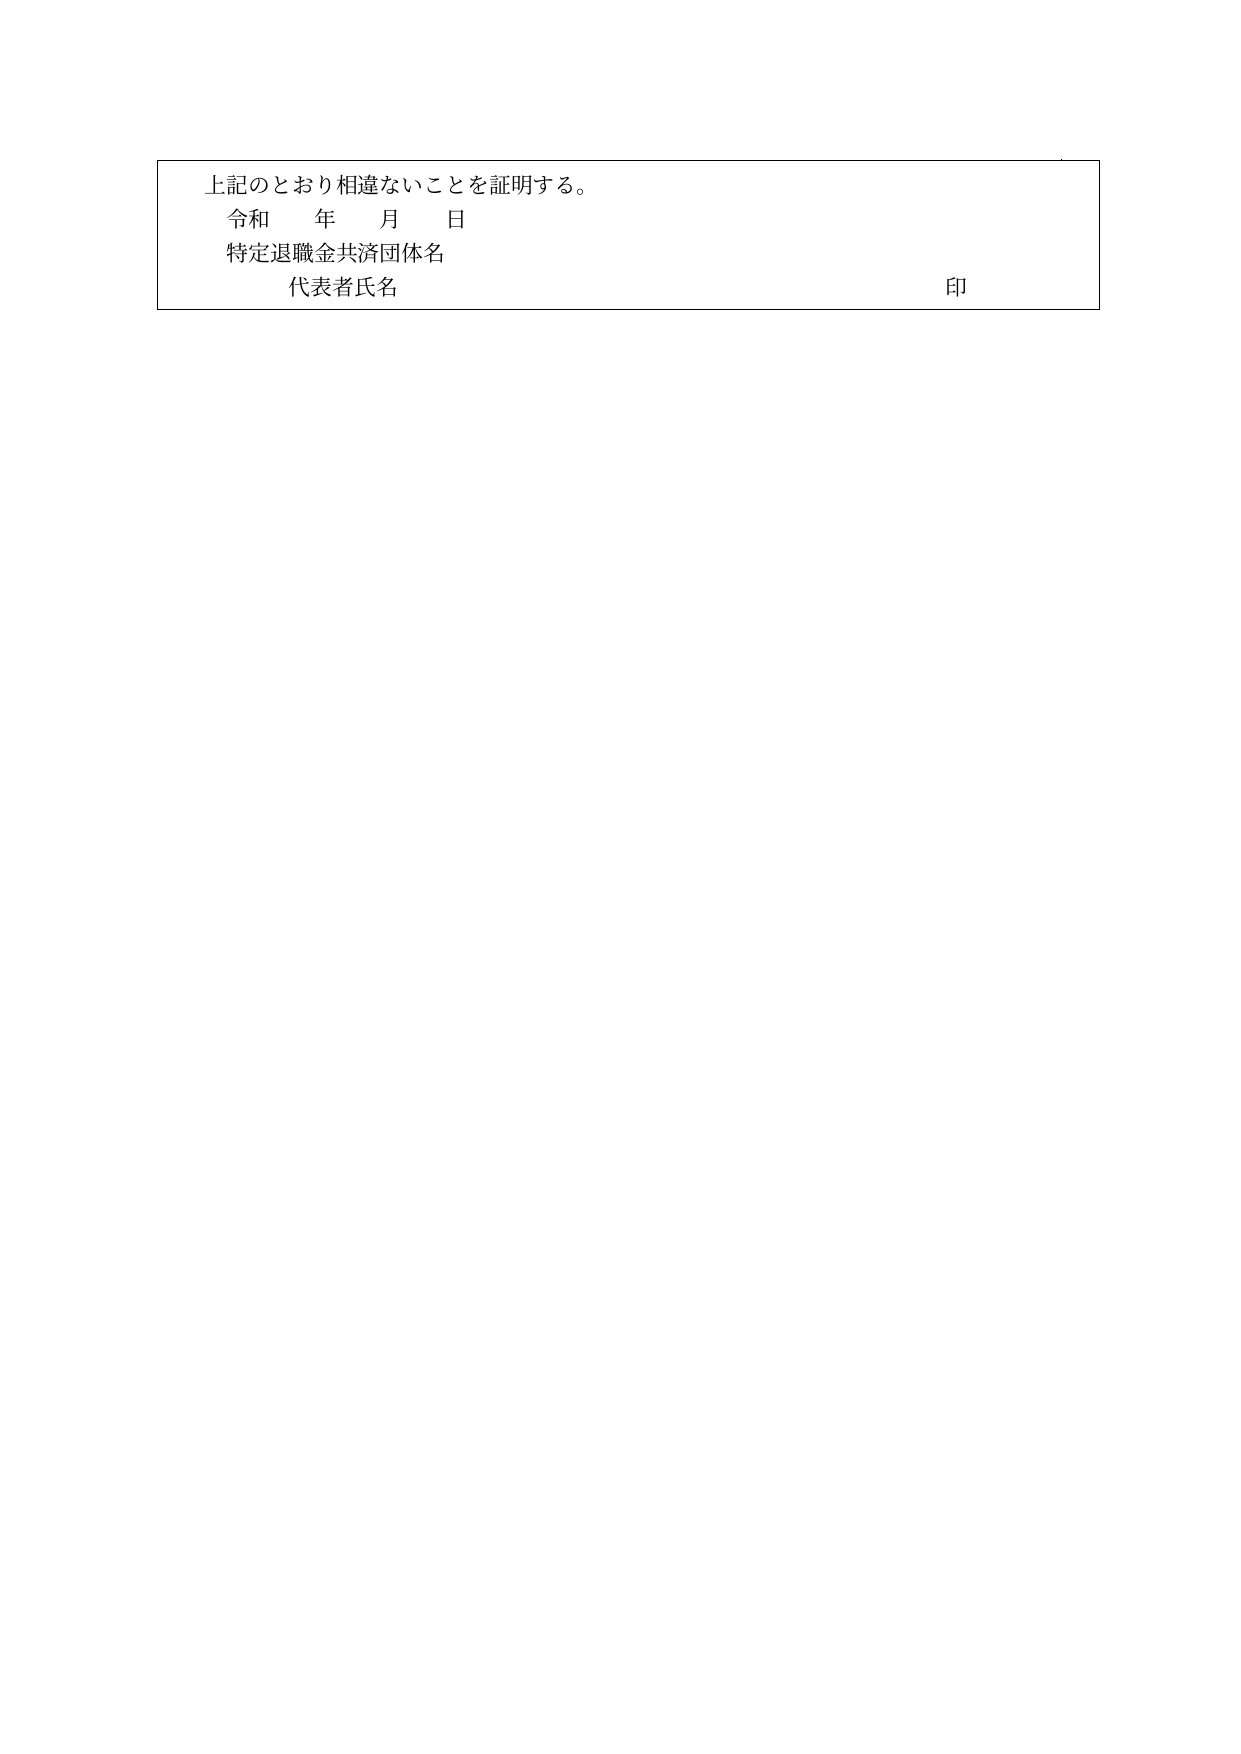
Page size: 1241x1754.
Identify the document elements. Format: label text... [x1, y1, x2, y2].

table_cell 上記のとおり相違ないことを証明する。 令和 年 月 日 特定退職金共済団体名 代表者氏名 印 [194, 161, 1061, 309]
